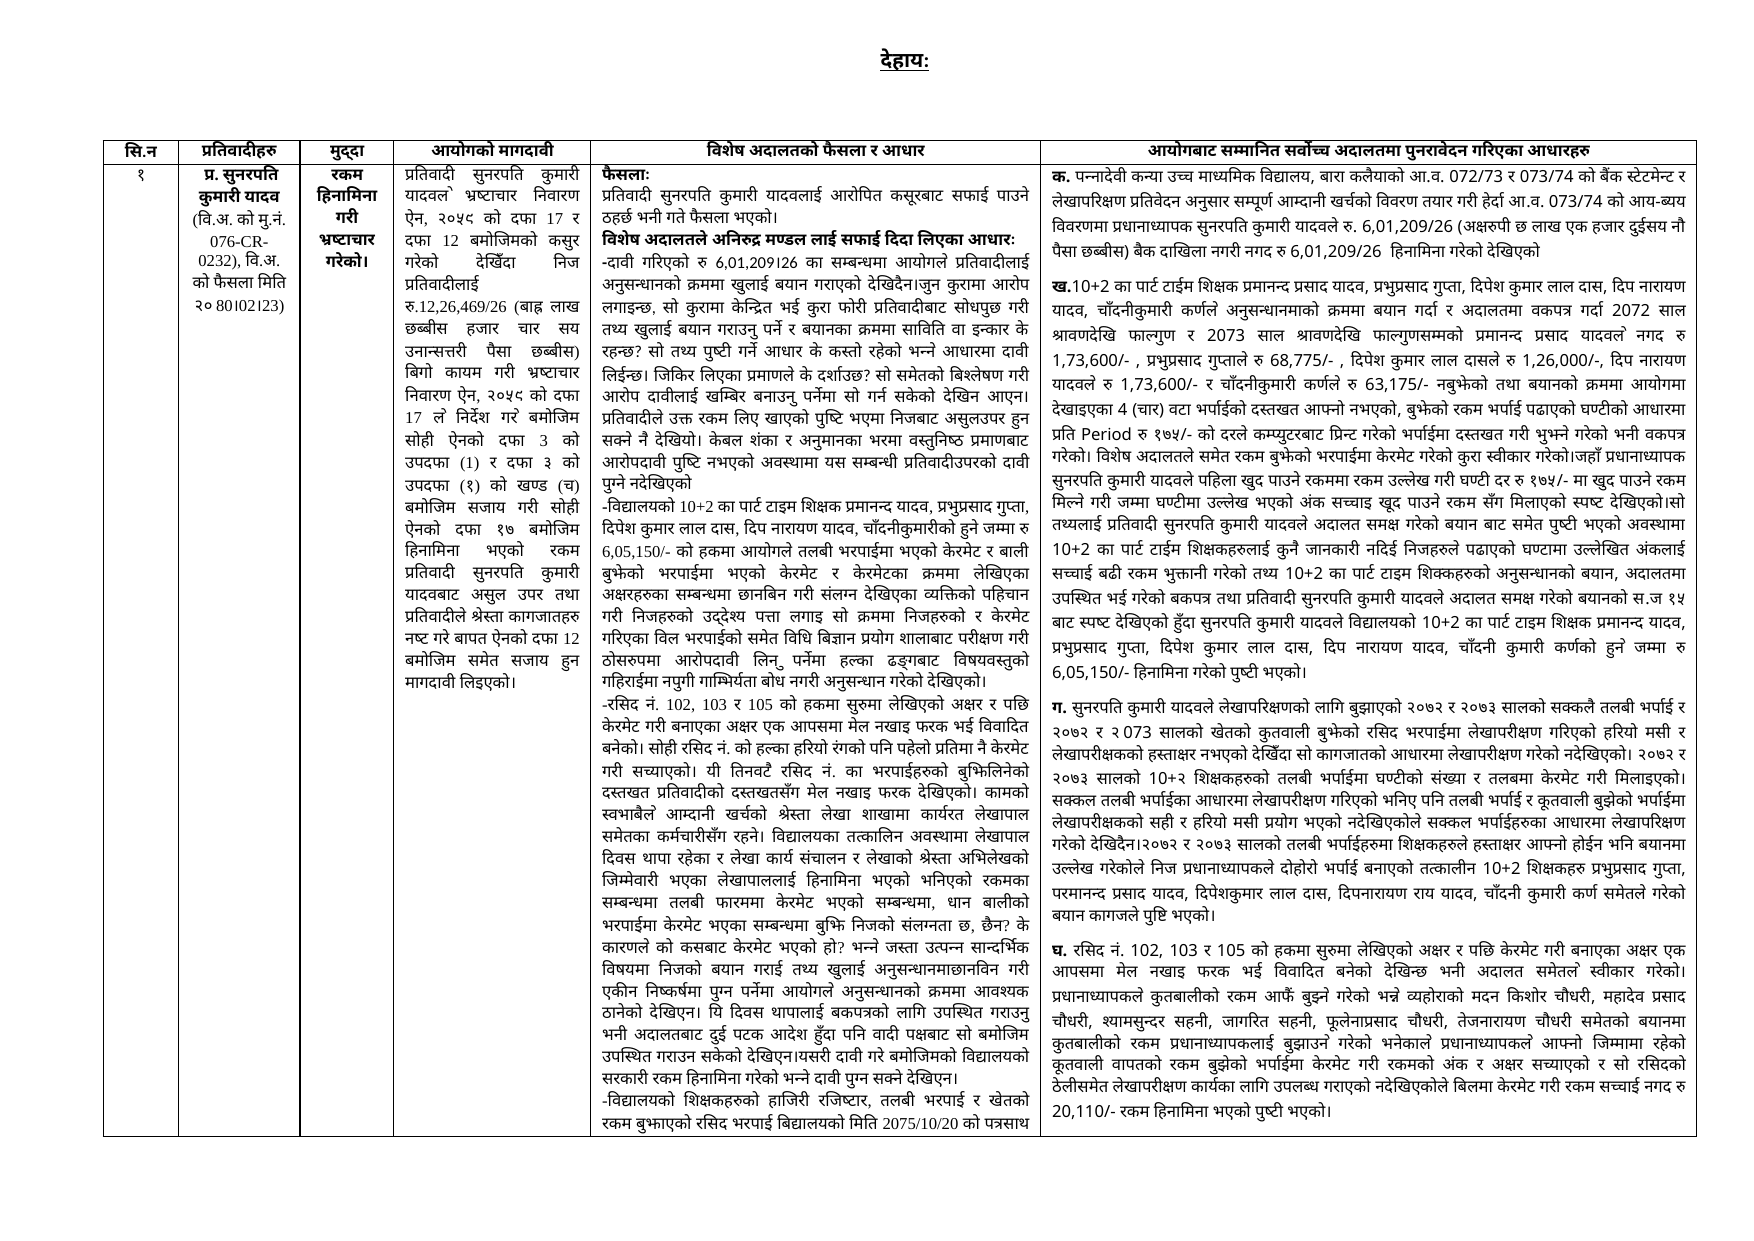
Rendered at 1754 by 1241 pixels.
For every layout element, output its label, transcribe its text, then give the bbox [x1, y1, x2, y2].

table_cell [179, 165, 299, 1136]
table_header आयोगबाट सम्मानित सर्वोच्च अदालतमा पुनरावेदन गरिएका आधारहरु [1041, 141, 1696, 164]
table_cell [301, 165, 393, 1136]
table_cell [591, 165, 1040, 1136]
table_cell १ [104, 165, 178, 1136]
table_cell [1041, 165, 1696, 1136]
text देहाय: [150, 47, 1659, 76]
table_header सि.न [104, 141, 178, 164]
table_header मुद्दा [301, 141, 393, 164]
table_header प्रतिवादीहरु [179, 141, 299, 164]
table_header आयोगको मागदावी [394, 141, 590, 164]
table_header विशेष अदालतको फैसला र आधार [591, 141, 1040, 164]
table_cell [394, 165, 590, 1136]
